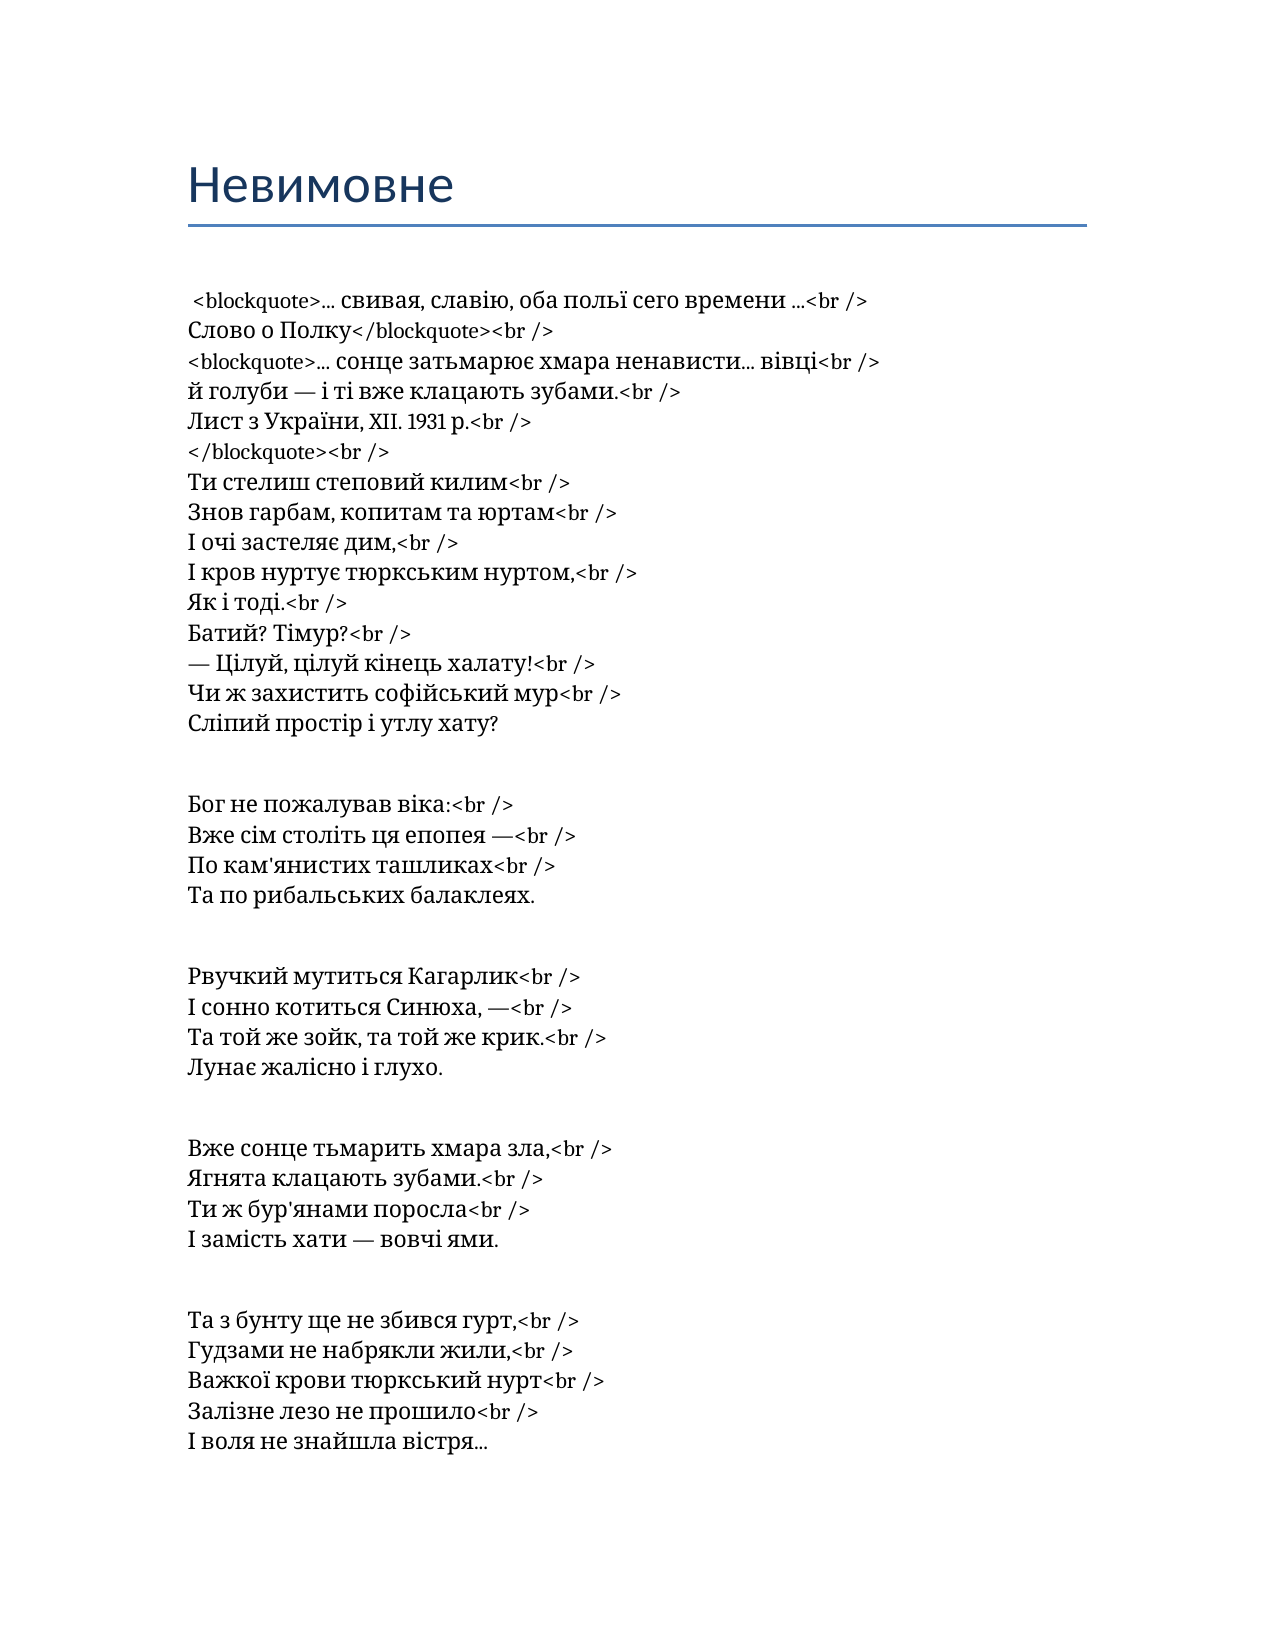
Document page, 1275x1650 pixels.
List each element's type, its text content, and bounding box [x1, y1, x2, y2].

text Рвучкий мутиться Кагарлик<br /> І сонно котиться Синюха, —<br /> Та той же зойк, та той же крик.<br /> Лунає жалісно і глухо. [187, 934, 1087, 1081]
title Невимовне [187, 150, 1087, 227]
text Вже сонце тьмарить хмара зла,<br /> Ягнята клацають зубами.<br /> Ти ж бур'янами поросла<br /> І замість хати — вовчі ями. [187, 1106, 1087, 1253]
text <blockquote>... свивая, славію, оба польї сего времени ...<br /> Слово о Полку</blockquote><br /> <blockquote>... сонце затьмарює хмара ненависти... вівці<br /> й голуби — і ті вже клацають зубами.<br /> Лист з України, XII. 1931 р.<br /> </blockquote><br /> Ти стелиш степовий килим<br /> Знов гарбам, копитам та юртам<br /> І очі застеляє дим,<br /> І кров нуртує тюркським нуртом,<br /> Як і тоді.<br /> Батий? Тімур?<br /> — Цілуй, цілуй кінець халату!<br /> Чи ж захистить софійський мур<br /> Сліпий простір і утлу хату? [187, 258, 1087, 737]
text Бог не пожалував віка:<br /> Вже сім століть ця епопея —<br /> По кам'янистих ташликах<br /> Та по рибальських балаклеях. [187, 762, 1087, 909]
text Та з бунту ще не збився гурт,<br /> Гудзами не набрякли жили,<br /> Важкої крови тюркський нурт<br /> Залізне лезо не прошило<br /> І воля не знайшла вістря... [187, 1278, 1087, 1455]
